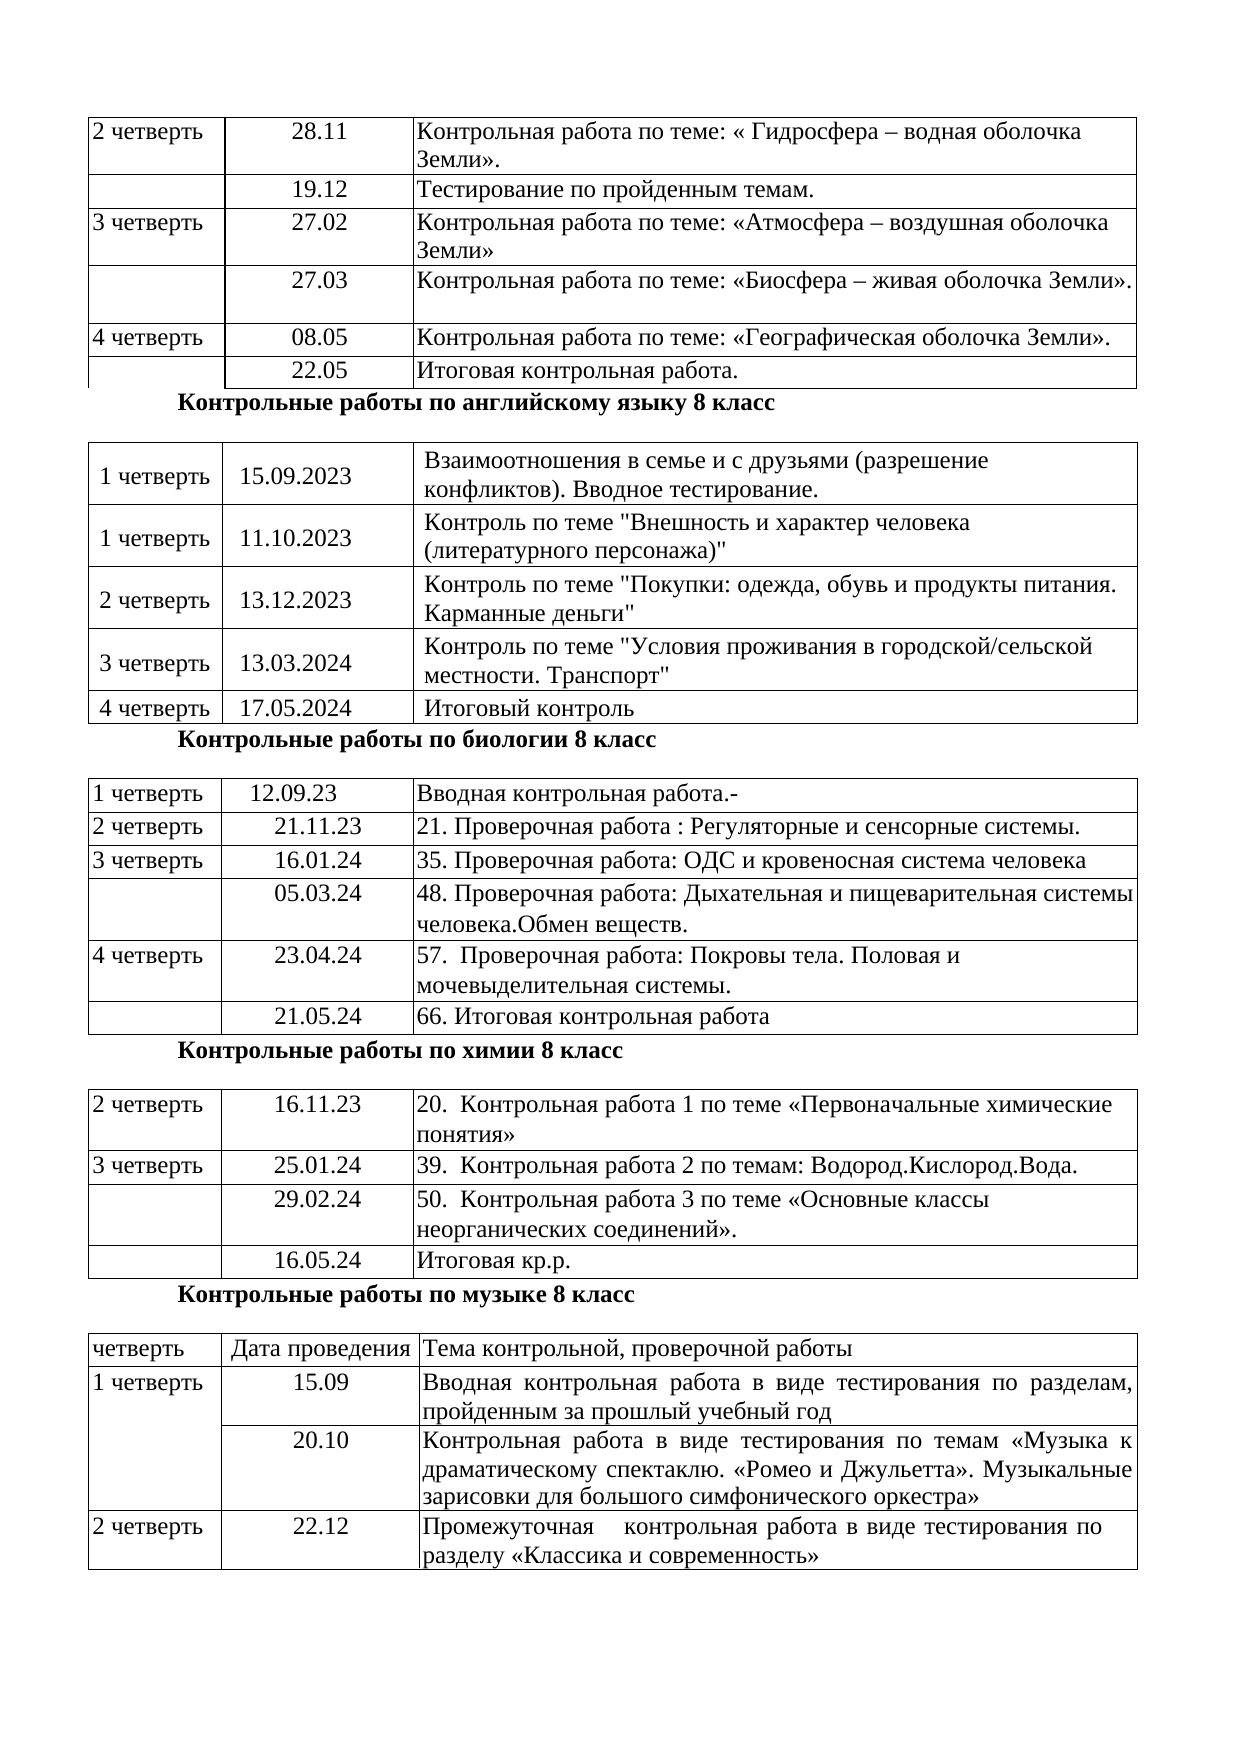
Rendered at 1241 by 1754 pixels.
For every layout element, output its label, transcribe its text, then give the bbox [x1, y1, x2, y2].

table_header Вводная контрольная работа.- [414, 779, 1137, 811]
table_cell [89, 1002, 221, 1034]
table_header 1 четверть [89, 779, 221, 811]
table_header 2 четверть [89, 1090, 221, 1150]
table_cell 20.10 [222, 1426, 419, 1510]
table_cell 2 четверть [89, 813, 221, 845]
table_cell 21.11.23 [222, 813, 413, 845]
table_cell Контрольная работа по теме: «Атмосфера – воздушная оболочка Земли» [414, 209, 1136, 265]
table_cell 4 четверть [89, 941, 221, 1001]
table_cell 1 четверть [89, 505, 222, 566]
table_cell 22.05 [226, 357, 413, 388]
table_header 20. Контрольная работа 1 по теме «Первоначальные химические понятия» [414, 1090, 1137, 1150]
table_cell [89, 357, 224, 388]
table_cell Контроль по теме "Покупки: одежда, обувь и продукты питания. Карманные деньги" [414, 567, 1137, 628]
text Контрольные работы по биологии 8 класс [177, 724, 1180, 753]
table_cell [89, 1185, 221, 1245]
table_header 2 четверть [89, 118, 224, 174]
table_cell Вводная контрольная работа в виде тестирования по разделам, пройденным за прошлый учебный год [420, 1367, 1137, 1424]
table_cell 57. Проверочная работа: Покровы тела. Половая и мочевыделительная системы. [414, 941, 1137, 1001]
table_cell Контрольная работа в виде тестирования по темам «Музыка к драматическому спектаклю. «Ромео и Джульетта». Музыкальные зарисовки для большого симфонического оркестра» [420, 1426, 1137, 1510]
table_header 12.09.23 [222, 779, 413, 811]
table_cell 17.05.2024 [223, 691, 413, 723]
table_cell 13.12.2023 [223, 567, 413, 628]
table_cell 21.05.24 [222, 1002, 413, 1034]
table_cell 3 четверть [89, 1151, 221, 1184]
table_cell [89, 879, 221, 940]
table_header Дата проведения [222, 1334, 419, 1366]
table_cell 19.12 [226, 175, 413, 208]
table_cell 23.04.24 [222, 941, 413, 1001]
table_cell 16.05.24 [222, 1246, 413, 1278]
table_cell 08.05 [226, 324, 413, 356]
table_cell Промежуточная контрольная работа в виде тестирования по разделу «Классика и современность» [419, 1511, 1137, 1569]
table_cell 05.03.24 [222, 879, 413, 940]
table_cell Контроль по теме "Условия проживания в городской/сельской местности. Транспорт" [414, 629, 1137, 690]
table_header четверть [89, 1334, 221, 1366]
table_header 16.11.23 [222, 1090, 413, 1150]
table_cell 4 четверть [89, 691, 222, 723]
table_cell [89, 266, 224, 323]
table_cell Итоговая кр.р. [414, 1246, 1137, 1278]
table_cell 3 четверть [89, 846, 221, 878]
table_cell 2 четверть [89, 1511, 221, 1569]
table_cell 11.10.2023 [223, 505, 413, 566]
table_cell 50. Контрольная работа 3 по теме «Основные классы неорганических соединений». [414, 1185, 1137, 1245]
table_cell 22.12 [222, 1511, 419, 1569]
table_cell 2 четверть [89, 567, 222, 628]
table_cell Тестирование по пройденным темам. [414, 175, 1136, 208]
table_cell 48. Проверочная работа: Дыхательная и пищеварительная системы человека.Обмен веществ. [414, 879, 1137, 940]
table_header 28.11 [226, 118, 413, 174]
table_cell Контрольная работа по теме: «Биосфера – живая оболочка Земли». [414, 266, 1136, 323]
text Контрольные работы по английскому языку 8 класс [177, 388, 1180, 416]
table_header Контрольная работа по теме: « Гидросфера – водная оболочка Земли». [414, 118, 1136, 174]
table_header 1 четверть [89, 443, 222, 504]
table_cell 27.03 [226, 266, 413, 323]
table_cell 27.02 [226, 209, 413, 265]
table_cell Итоговая контрольная работа. [414, 357, 1136, 388]
table_cell 3 четверть [89, 629, 222, 690]
table_cell 3 четверть [89, 209, 224, 265]
text Контрольные работы по музыке 8 класс [177, 1279, 1180, 1307]
table_cell 13.03.2024 [223, 629, 413, 690]
table_cell Итоговый контроль [414, 691, 1137, 723]
table_cell Контрольная работа по теме: «Географическая оболочка Земли». [414, 324, 1136, 356]
table_header Взаимоотношения в семье и с друзьями (разрешение конфликтов). Вводное тестирование. [414, 443, 1137, 504]
table_cell Контроль по теме "Внешность и характер человека (литературного персонажа)" [414, 505, 1137, 566]
table_cell 35. Проверочная работа: ОДС и кровеносная система человека [414, 846, 1137, 878]
table_cell 4 четверть [89, 324, 224, 356]
table_cell 15.09 [222, 1367, 419, 1424]
table_cell [89, 175, 224, 208]
table_cell 21. Проверочная работа : Регуляторные и сенсорные системы. [414, 813, 1137, 845]
table_header 15.09.2023 [223, 443, 413, 504]
table_cell 39. Контрольная работа 2 по темам: Водород.Кислород.Вода. [414, 1151, 1137, 1184]
table_cell 66. Итоговая контрольная работа [414, 1002, 1137, 1034]
table_cell 16.01.24 [222, 846, 413, 878]
table_cell 1 четверть [89, 1367, 221, 1510]
table_cell 29.02.24 [222, 1185, 413, 1245]
table_cell 25.01.24 [222, 1151, 413, 1184]
text Контрольные работы по химии 8 класс [177, 1035, 1180, 1063]
table_header Тема контрольной, проверочной работы [420, 1334, 1137, 1366]
table_cell [89, 1246, 221, 1278]
